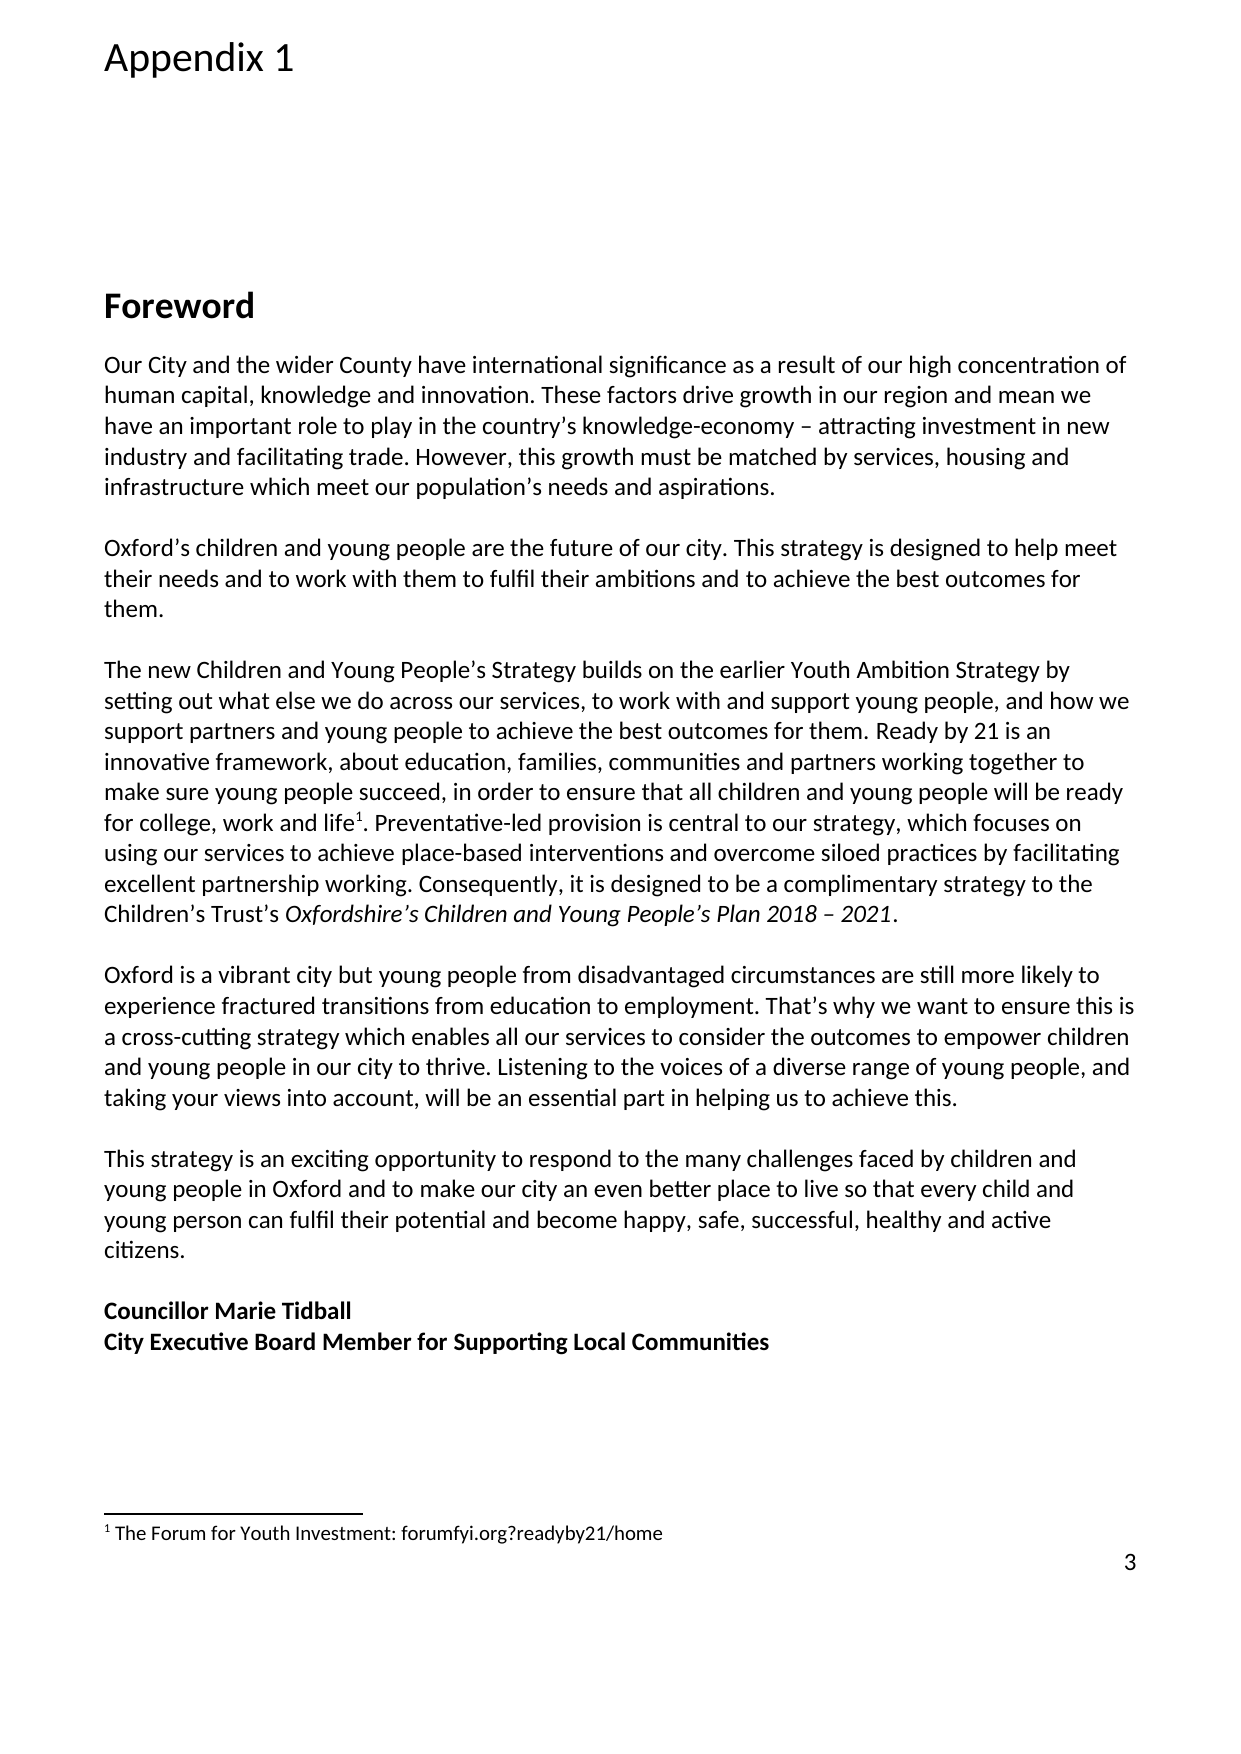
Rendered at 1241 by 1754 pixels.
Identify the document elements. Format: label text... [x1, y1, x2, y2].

text City Executive Board Member for Supporting Local Communities [104, 1326, 1136, 1356]
text Oxford’s children and young people are the future of our city. This strategy is designed to help meet their needs and to work with them to fulfil their ambitions and to achieve the best outcomes for them. [104, 532, 1136, 624]
subtitle Foreword [104, 282, 1136, 328]
text Councillor Marie Tidball [104, 1295, 1136, 1326]
text Our City and the wider County have international significance as a result of our high concentration of human capital, knowledge and innovation. These factors drive growth in our region and mean we have an important role to play in the country’s knowledge-economy – attracting investment in new industry and facilitating trade. However, this growth must be matched by services, housing and infrastructure which meet our population’s needs and aspirations. [104, 349, 1136, 502]
text The new Children and Young People’s Strategy builds on the earlier Youth Ambition Strategy by setting out what else we do across our services, to work with and support young people, and how we support partners and young people to achieve the best outcomes for them. Ready by 21 is an innovative framework, about education, families, communities and partners working together to make sure young people succeed, in order to ensure that all children and young people will be ready for college, work and life. Preventative-led provision is central to our strategy, which focuses on using our services to achieve place-based interventions and overcome siloed practices by facilitating excellent partnership working. Consequently, it is designed to be a complimentary strategy to the Children’s Trust’s Oxfordshire’s Children and Young People’s Plan 2018 – 2021. [104, 654, 1136, 929]
text Oxford is a vibrant city but young people from disadvantaged circumstances are still more likely to experience fractured transitions from education to employment. That’s why we want to ensure this is a cross-cutting strategy which enables all our services to consider the outcomes to empower children and young people in our city to thrive. Listening to the voices of a diverse range of young people, and taking your views into account, will be an essential part in helping us to achieve this. [104, 959, 1136, 1112]
text This strategy is an exciting opportunity to respond to the many challenges faced by children and young people in Oxford and to make our city an even better place to live so that every child and young person can fulfil their potential and become happy, safe, successful, healthy and active citizens. [104, 1143, 1136, 1265]
